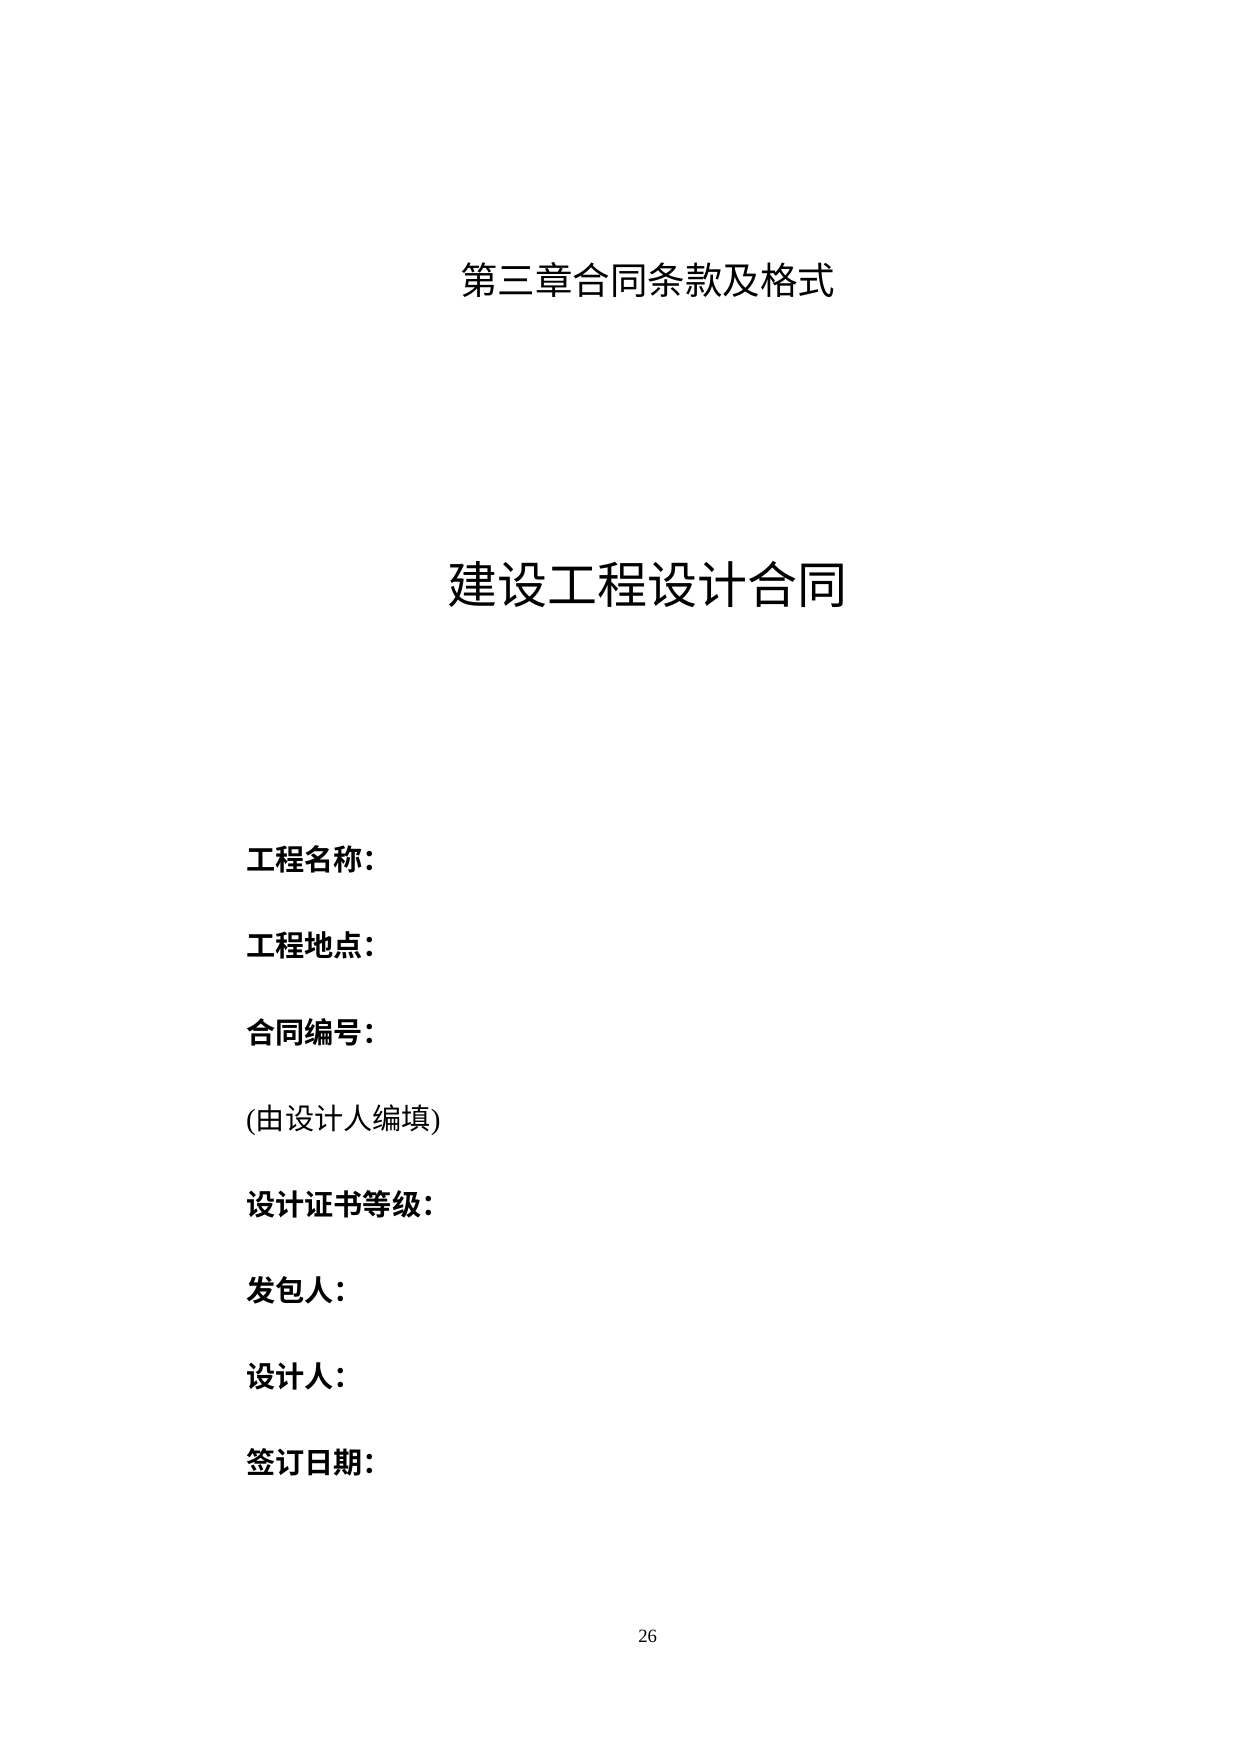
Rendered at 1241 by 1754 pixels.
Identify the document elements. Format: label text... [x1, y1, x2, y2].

text (由设计人编填) [187, 1084, 1107, 1149]
text 第三章合同条款及格式 [187, 246, 1107, 311]
text 工程地点： [187, 912, 1107, 977]
text 建设工程设计合同 [187, 533, 1107, 631]
text 设计证书等级： [187, 1170, 1107, 1235]
text 设计人： [187, 1342, 1107, 1407]
text 签订日期： [187, 1428, 1107, 1493]
text 工程名称： [187, 826, 1107, 891]
text 合同编号： [187, 998, 1107, 1063]
text 发包人： [187, 1256, 1107, 1321]
